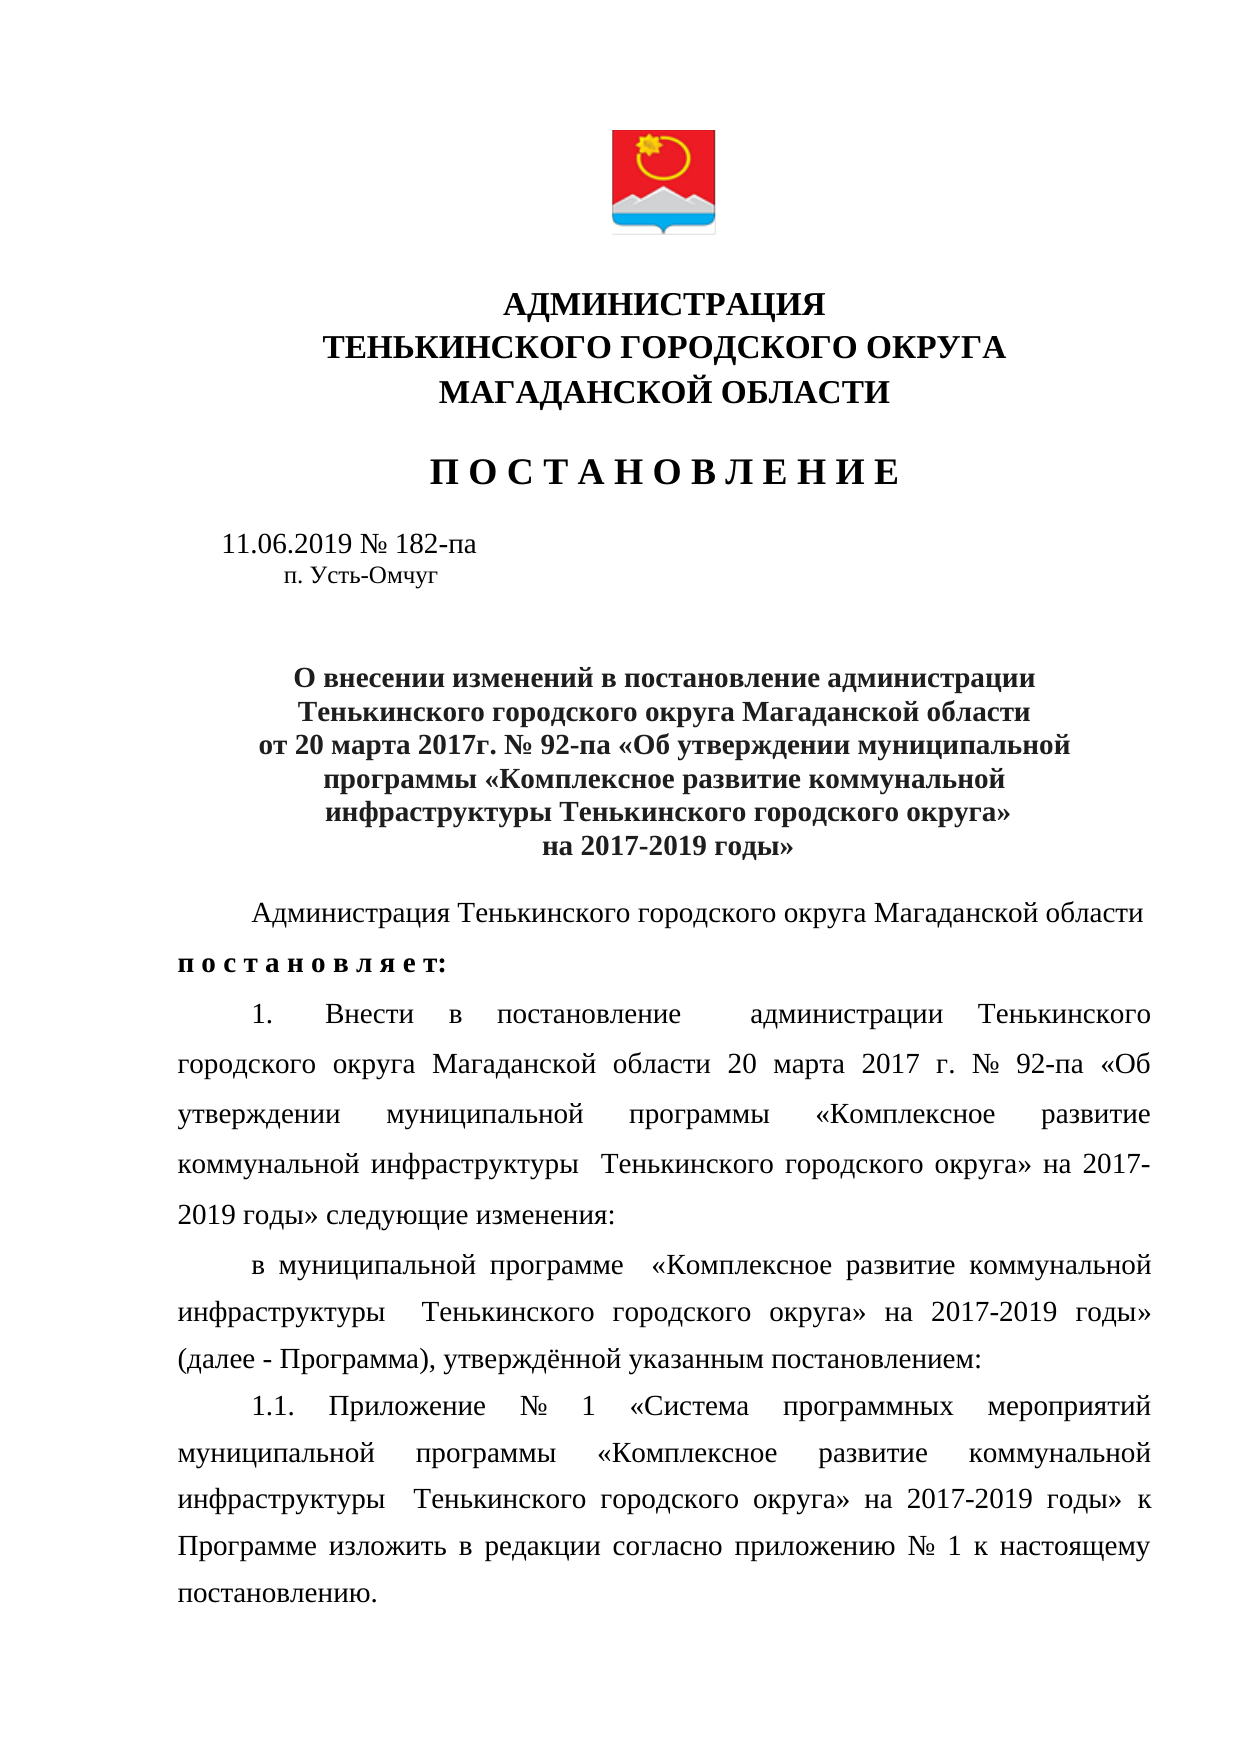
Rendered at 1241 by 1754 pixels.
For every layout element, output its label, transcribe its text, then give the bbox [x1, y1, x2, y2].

text п. Усть-Омчуг [177, 560, 1152, 588]
subtitle п о с т а н о в л я е т: [177, 945, 1152, 979]
text от 20 марта 2017г. № 92-па «Об утверждении муниципальной [177, 727, 1152, 761]
text на 2017-2019 годы» [177, 828, 1152, 862]
text программы «Комплексное развитие коммунальной [177, 761, 1152, 794]
subtitle Администрация Тенькинского городского округа Магаданской области [177, 895, 1152, 929]
text в муниципальной программе «Комплексное развитие коммунальной инфраструктуры Тенькинского городского округа» на 2017-2019 годы» (далее - Программа), утверждённой указанным постановлением: [177, 1247, 1152, 1374]
text П О С Т А Н О В Л Е Н И Е [177, 449, 1152, 493]
list Внести в постановление администрации Тенькинского городского округа Магаданской области 20 марта 2017 г. № 92-па «Об утверждении муниципальной программы «Комплексное развитие коммунальной инфраструктуры Тенькинского городского округа» на 2017-2019 годы» следующие изменения: [177, 996, 1152, 1231]
text Тенькинского городского округа Магаданской области [177, 694, 1152, 727]
picture [612, 130, 717, 236]
text 1.1. Приложение № 1 «Система программных мероприятий муниципальной программы «Комплексное развитие коммунальной инфраструктуры Тенькинского городского округа» на 2017-2019 годы» к Программе изложить в редакции согласно приложению № 1 к настоящему постановлению. [177, 1388, 1152, 1609]
text ТЕНЬКИНСКОГО ГОРОДСКОГО ОКРУГА [177, 328, 1152, 366]
text МАГАДАНСКОЙ ОБЛАСТИ [177, 372, 1152, 410]
text АДМИНИСТРАЦИЯ [177, 284, 1152, 322]
text 11.06.2019 № 182-па [177, 526, 1152, 560]
text О внесении изменений в постановление администрации [177, 660, 1152, 694]
text инфраструктуры Тенькинского городского округа» [177, 794, 1152, 828]
